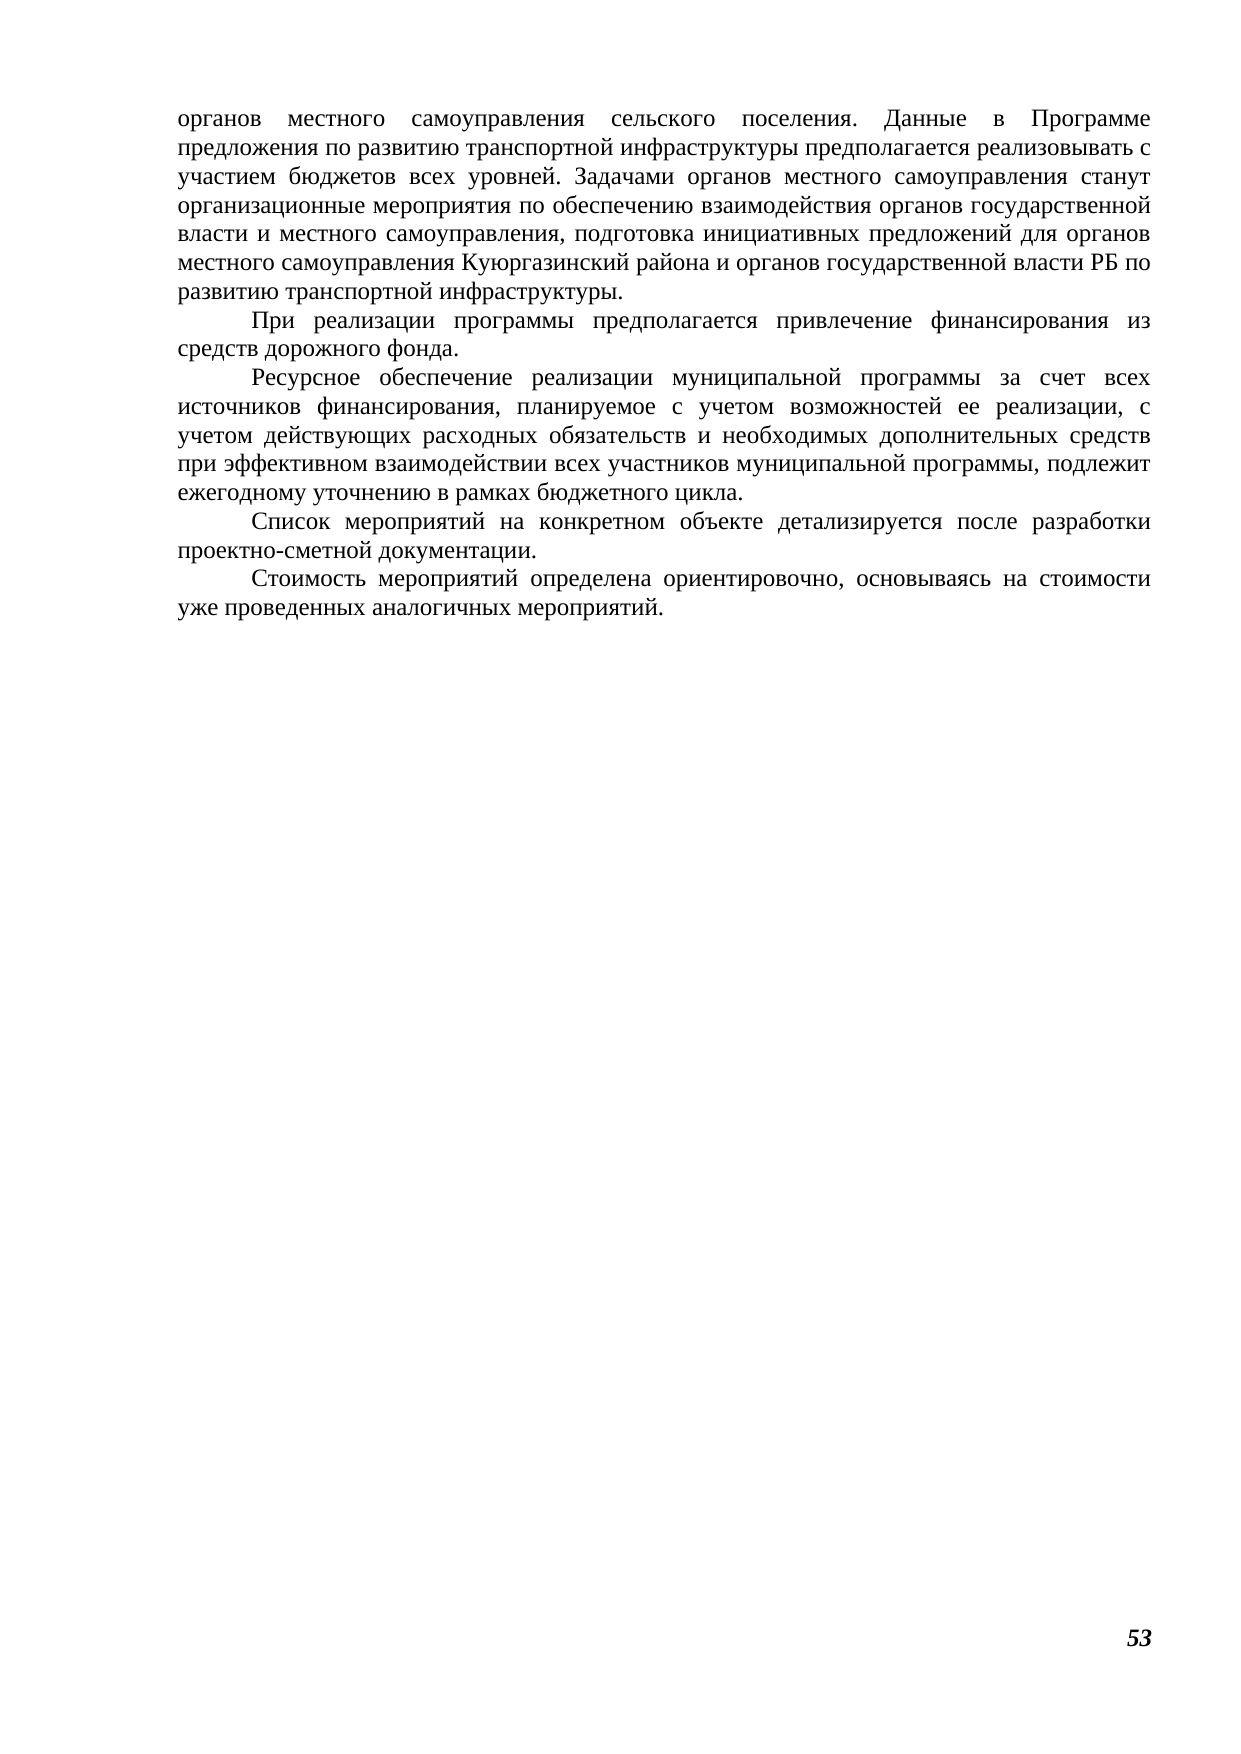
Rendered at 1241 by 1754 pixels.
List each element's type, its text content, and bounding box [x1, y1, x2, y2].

list При реализации программы предполагается привлечение финансирования из средств дорожного фонда. [177, 305, 1152, 362]
list Ресурсное обеспечение реализации муниципальной программы за счет всех источников финансирования, планируемое с учетом возможностей ее реализации, с учетом действующих расходных обязательств и необходимых дополнительных средств при эффективном взаимодействии всех участников муниципальной программы, подлежит ежегодному уточнению в рамках бюджетного цикла. [177, 362, 1152, 506]
list Стоимость мероприятий определена ориентировочно, основываясь на стоимости уже проведенных аналогичных мероприятий. [177, 563, 1152, 621]
list Список мероприятий на конкретном объекте детализируется после разработки проектно-сметной документации. [177, 506, 1152, 563]
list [177, 103, 1152, 305]
